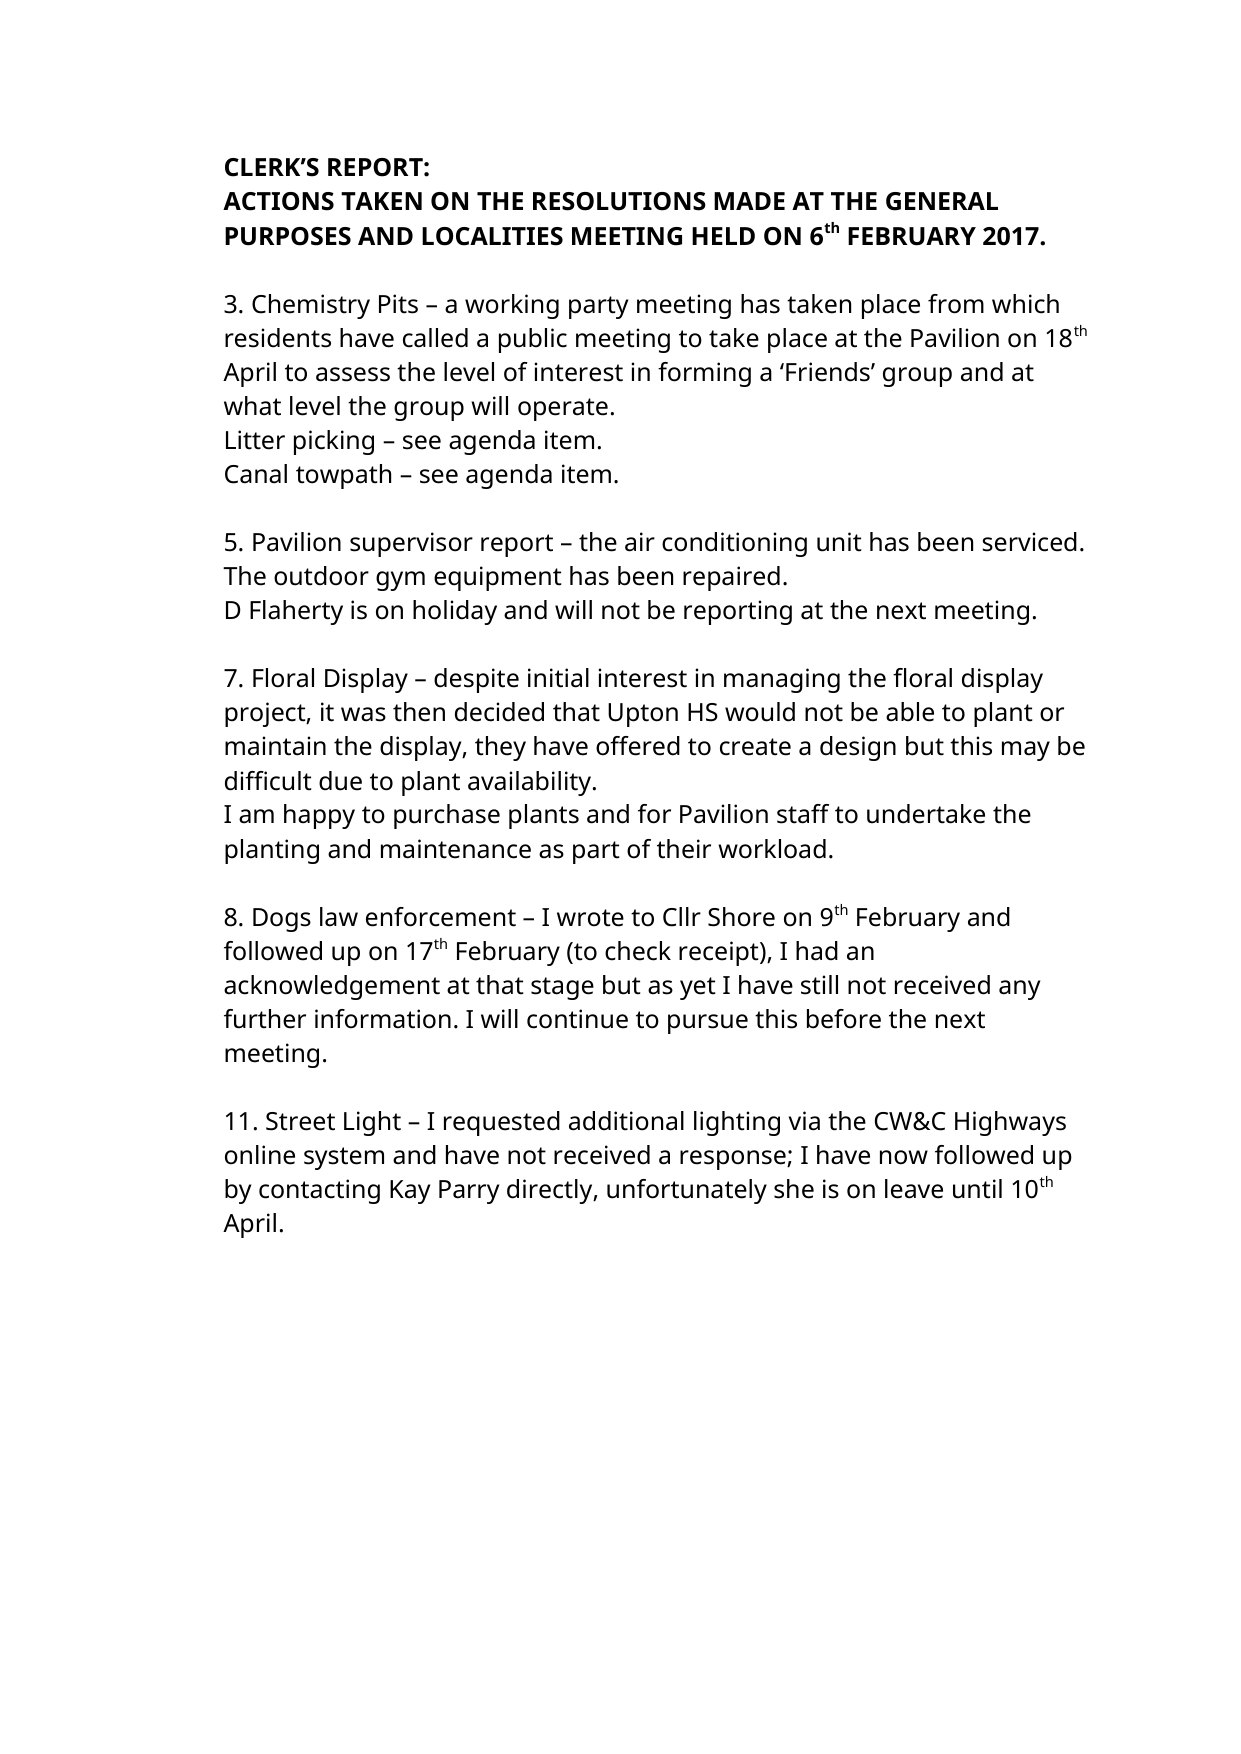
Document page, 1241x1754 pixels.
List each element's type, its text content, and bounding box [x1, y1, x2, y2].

text CLERK’S REPORT: [223, 150, 1090, 184]
text ACTIONS TAKEN ON THE RESOLUTIONS MADE AT THE GENERAL PURPOSES AND LOCALITIES MEETING HELD ON 6th FEBRUARY 2017. [223, 184, 1090, 252]
text I am happy to purchase plants and for Pavilion staff to undertake the planting and maintenance as part of their workload. [223, 797, 1090, 865]
text Canal towpath – see agenda item. [223, 457, 1090, 491]
text 8. Dogs law enforcement – I wrote to Cllr Shore on 9th February and followed up on 17th February (to check receipt), I had an acknowledgement at that stage but as yet I have still not received any further information. I will continue to pursue this before the next meeting. [223, 899, 1090, 1070]
text D Flaherty is on holiday and will not be reporting at the next meeting. [223, 593, 1090, 627]
text 11. Street Light – I requested additional lighting via the CW&C Highways online system and have not received a response; I have now followed up by contacting Kay Parry directly, unfortunately she is on leave until 10th April. [223, 1104, 1090, 1240]
text 3. Chemistry Pits – a working party meeting has taken place from which residents have called a public meeting to take place at the Pavilion on 18th April to assess the level of interest in forming a ‘Friends’ group and at what level the group will operate. [223, 286, 1090, 422]
text Litter picking – see agenda item. [223, 422, 1090, 457]
text 7. Floral Display – despite initial interest in managing the floral display project, it was then decided that Upton HS would not be able to plant or maintain the display, they have offered to create a design but this may be difficult due to plant availability. [223, 661, 1090, 797]
text 5. Pavilion supervisor report – the air conditioning unit has been serviced. The outdoor gym equipment has been repaired. [223, 525, 1090, 593]
